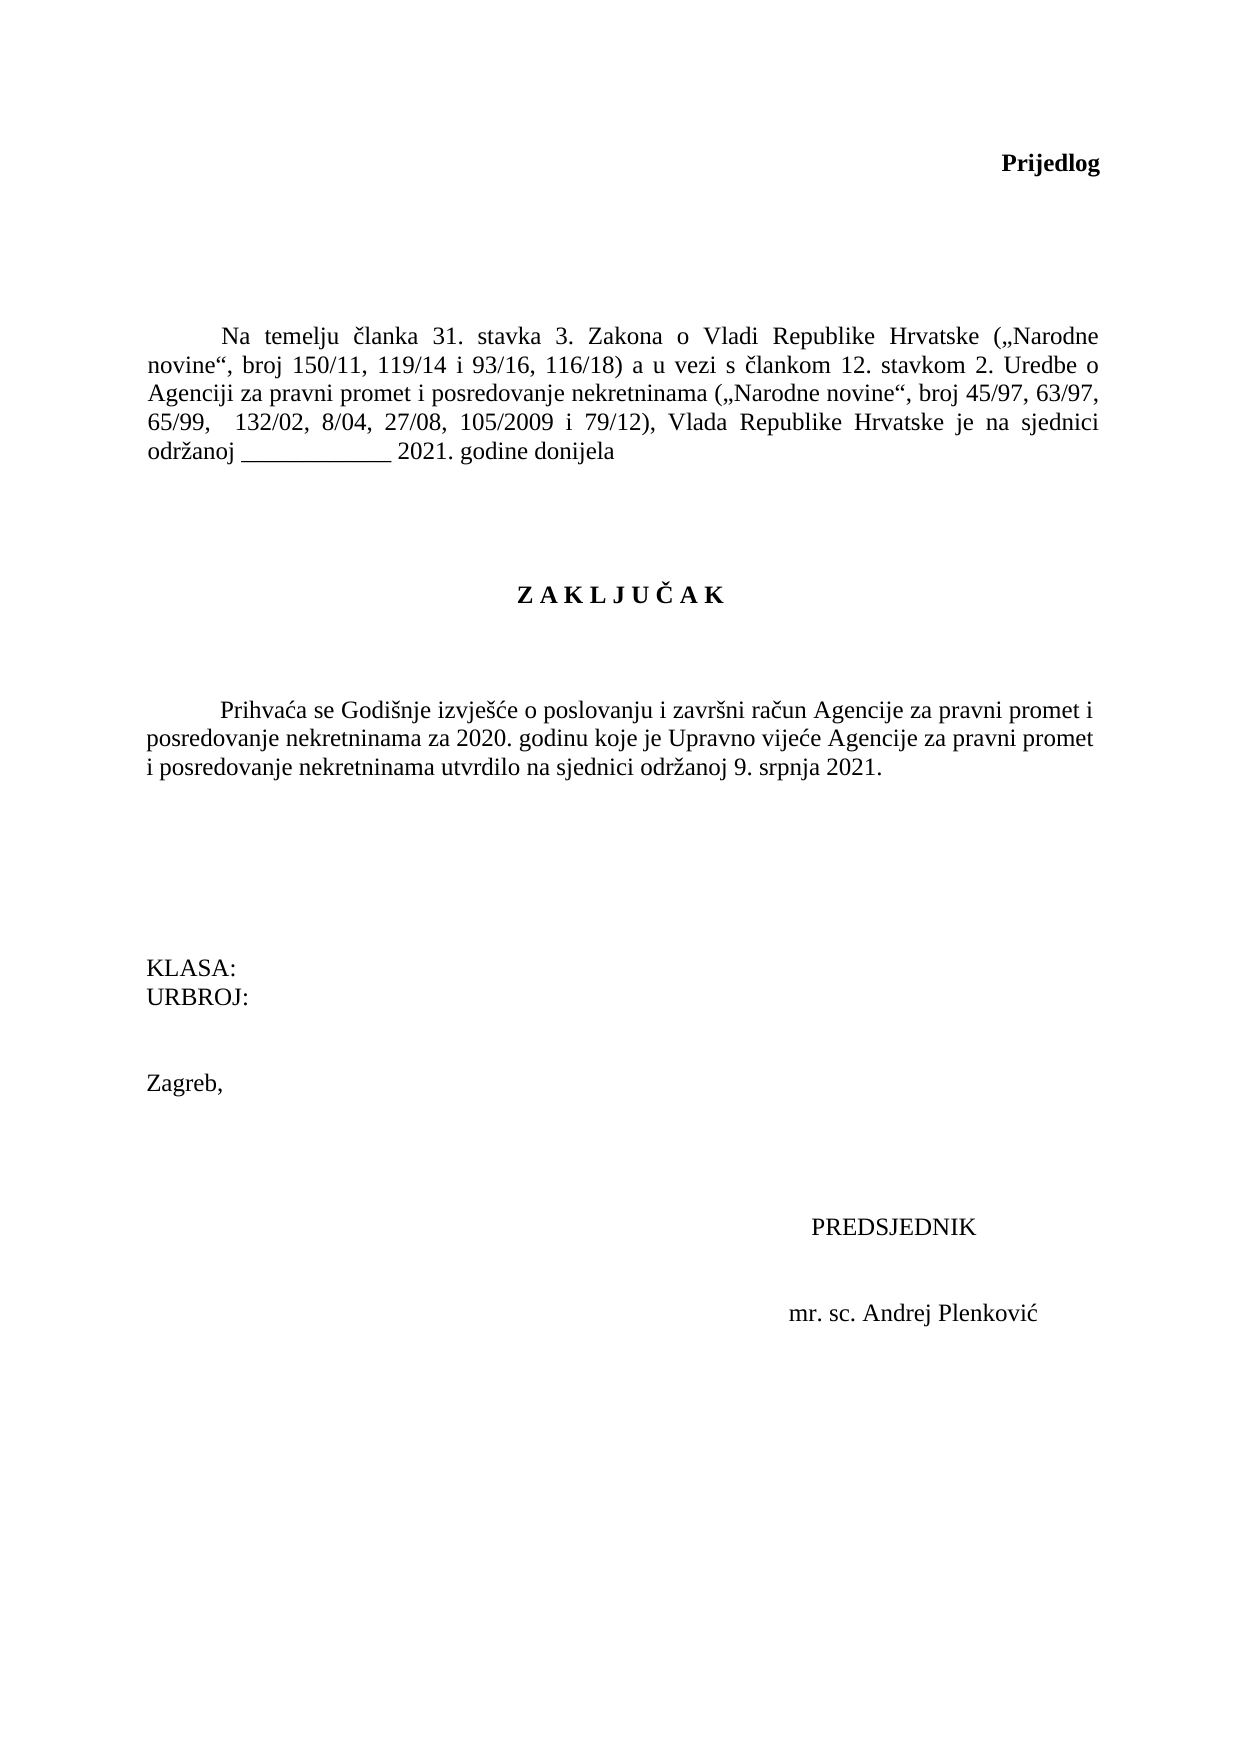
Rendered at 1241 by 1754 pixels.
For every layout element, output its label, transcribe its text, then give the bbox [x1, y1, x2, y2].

text URBROJ: [146, 982, 1094, 1011]
text PREDSJEDNIK [790, 1212, 998, 1241]
text Zagreb, [146, 1068, 1094, 1097]
text mr. sc. Andrej Plenković [716, 1298, 1101, 1327]
text Prihvaća se Godišnje izvješće o poslovanju i završni račun Agencije za pravni promet i posredovanje nekretninama za 2020. godinu koje je Upravno vijeće Agencije za pravni promet i posredovanje nekretninama utvrdilo na sjednici održanoj 9. srpnja 2021. [146, 695, 1094, 781]
text Na temelju članka 31. stavka 3. Zakona o Vladi Republike Hrvatske („Narodne novine“, broj 150/11, 119/14 i 93/16, 116/18) a u vezi s člankom 12. stavkom 2. Uredbe o Agenciji za pravni promet i posredovanje nekretninama („Narodne novine“, broj 45/97, 63/97, 65/99, 132/02, 8/04, 27/08, 105/2009 i 79/12), Vlada Republike Hrvatske je na sjednici održanoj ____________ 2021. godine donijela [147, 321, 1100, 465]
text Prijedlog [147, 148, 1100, 177]
text KLASA: [146, 953, 1094, 982]
text Z A K L J U Č A K [147, 580, 1093, 608]
